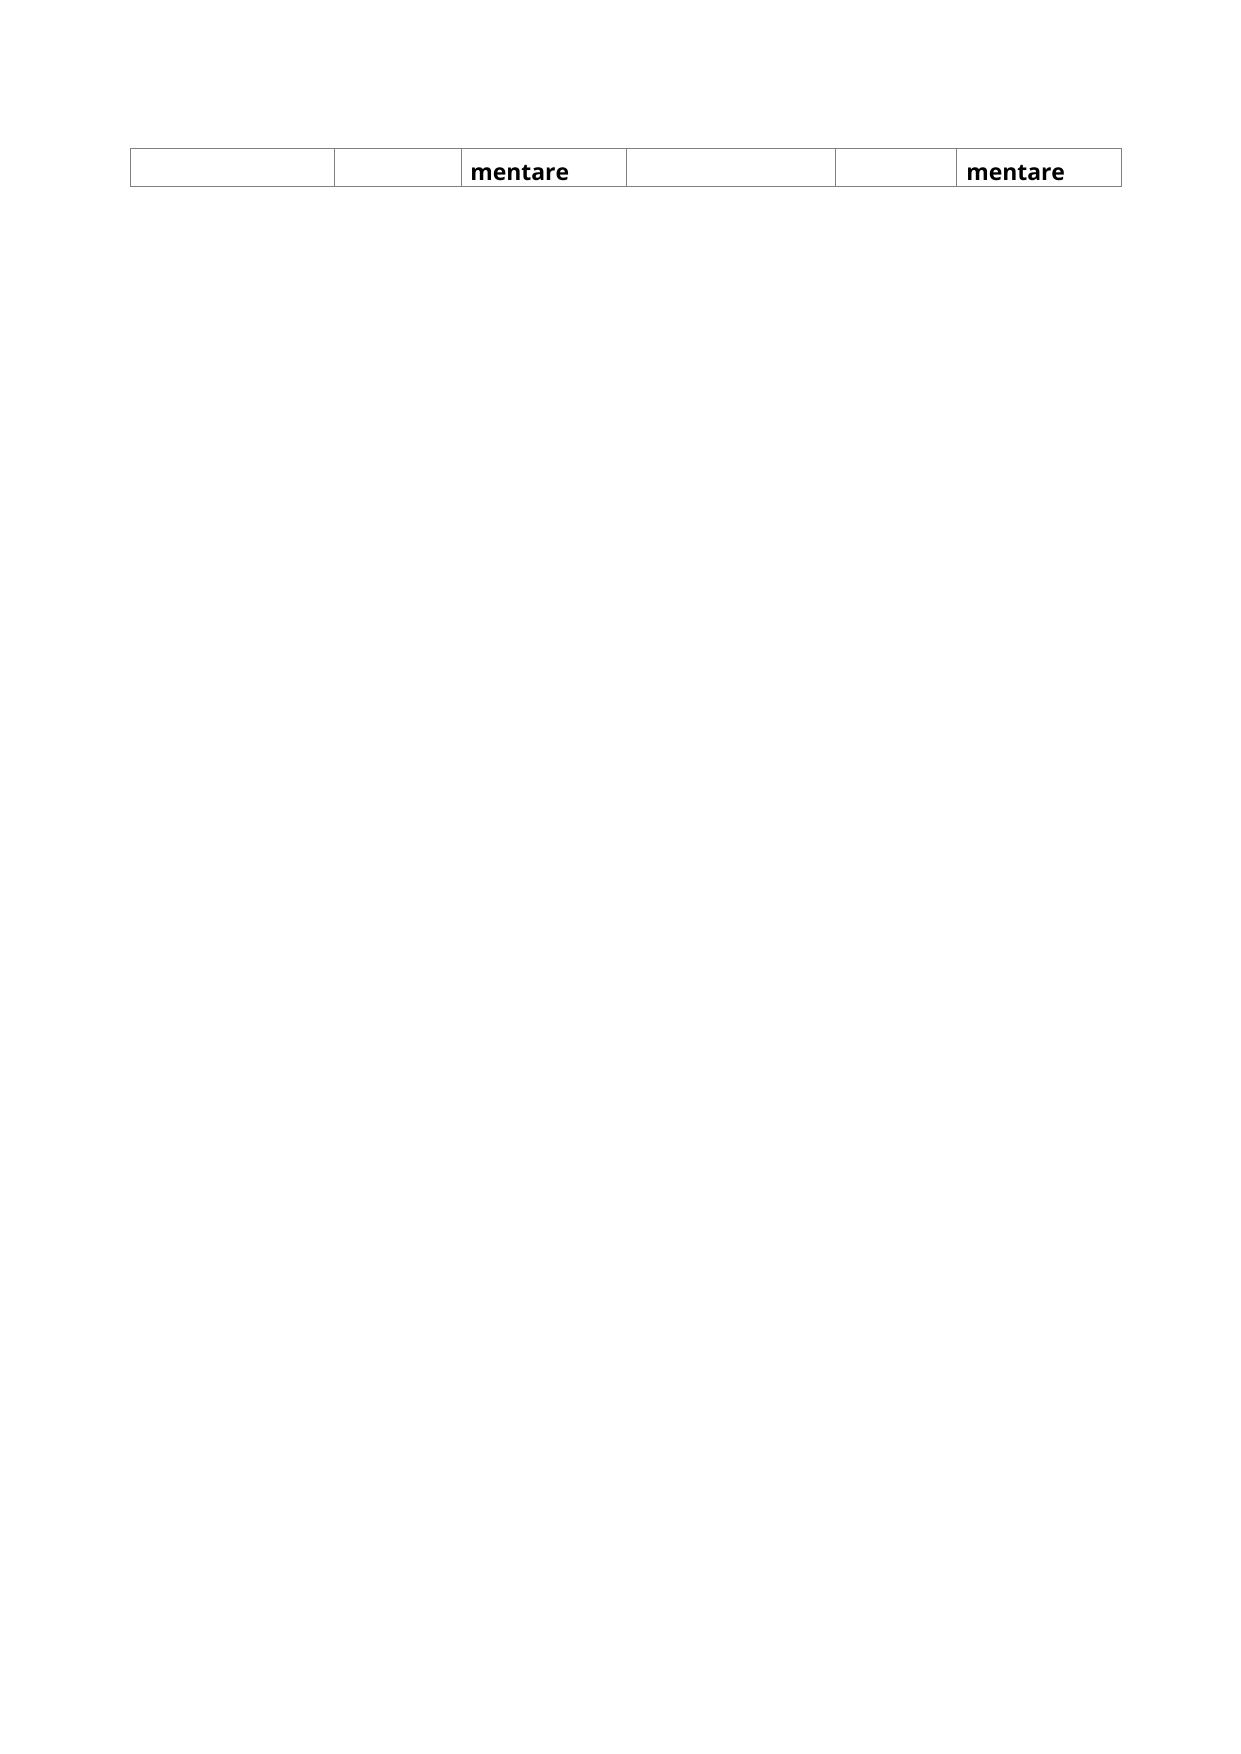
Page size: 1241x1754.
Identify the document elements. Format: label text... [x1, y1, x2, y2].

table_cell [627, 149, 835, 186]
table_cell 1 [836, 149, 956, 186]
table_cell 1 [335, 149, 461, 186]
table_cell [957, 149, 1121, 186]
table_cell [462, 149, 626, 186]
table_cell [131, 149, 334, 186]
